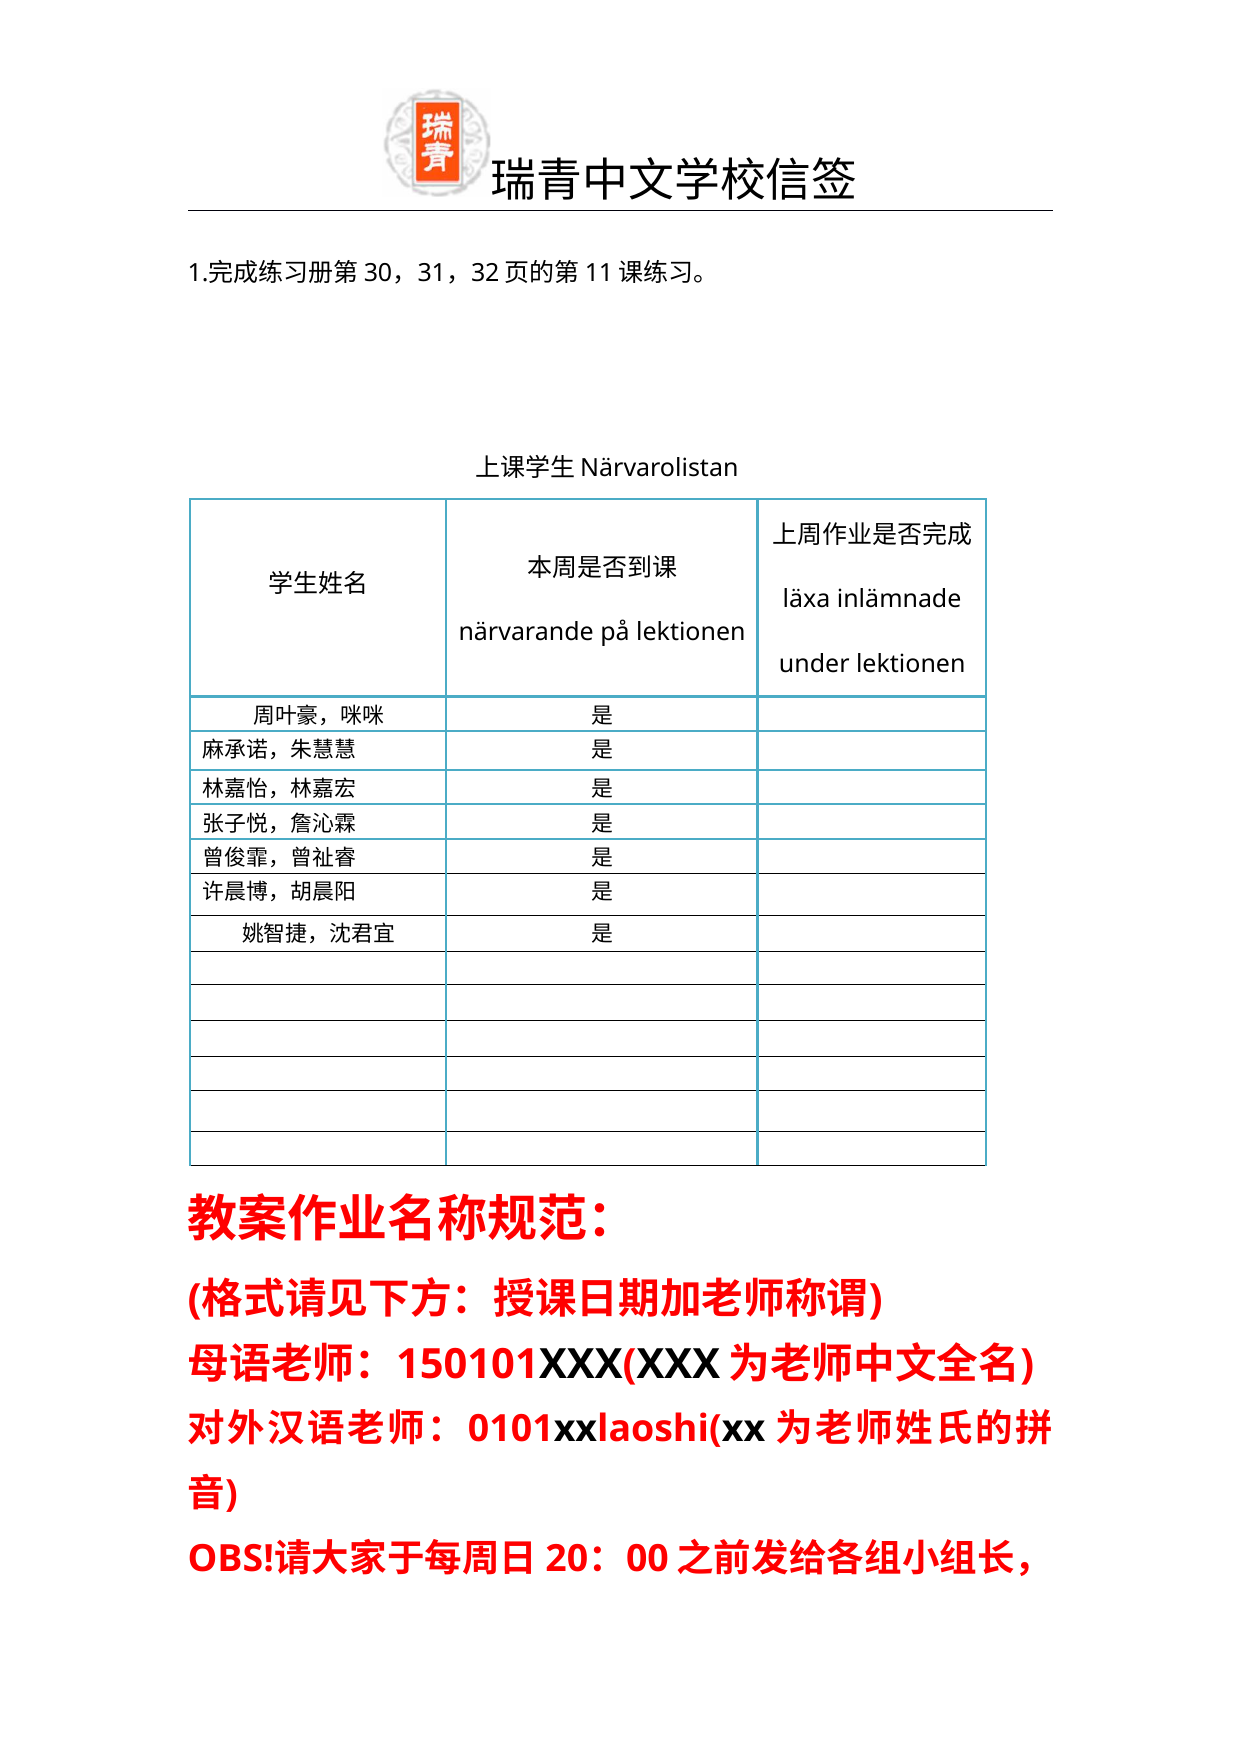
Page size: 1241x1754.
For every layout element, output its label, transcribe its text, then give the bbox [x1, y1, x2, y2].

table_cell [759, 1132, 985, 1164]
table_cell 曾俊霏，曾祉睿 [191, 840, 445, 872]
table_cell 周叶豪，咪咪 [191, 698, 445, 730]
table_cell [759, 952, 985, 984]
table_cell [447, 1021, 756, 1056]
table_header 学生姓名 [191, 500, 445, 695]
table_cell [447, 952, 756, 984]
table_cell [447, 985, 756, 1020]
table_cell [759, 874, 985, 915]
table_cell [759, 1021, 985, 1056]
text (格式请见下方：授课日期加老师称谓) [187, 1263, 1053, 1328]
table_cell 林嘉怡，林嘉宏 [191, 771, 445, 803]
table_cell 是 [447, 771, 756, 803]
table_cell 是 [447, 732, 756, 769]
table_header 本周是否到课 närvarande på lektionen [447, 500, 756, 695]
table_cell [759, 840, 985, 872]
table_cell 是 [447, 698, 756, 730]
table_cell 是 [447, 805, 756, 838]
text 母语老师：150101XXX(XXX为老师中文全名) [187, 1328, 1053, 1393]
table_cell [759, 1091, 985, 1131]
table_cell 是 [447, 916, 756, 951]
table_cell [191, 1057, 445, 1090]
table_cell 姚智捷，沈君宜 [191, 916, 445, 951]
table_cell 麻承诺，朱慧慧 [191, 732, 445, 769]
table_cell [447, 1132, 756, 1164]
table_cell [191, 952, 445, 984]
text 上课学生Närvarolistan [187, 433, 1053, 498]
text 教案作业名称规范： [187, 1166, 1053, 1263]
table_cell [759, 698, 985, 730]
table_cell 是 [447, 840, 756, 872]
table_cell [759, 732, 985, 769]
table_cell [759, 1057, 985, 1090]
table_cell [191, 1091, 445, 1131]
table_cell 张子悦，詹沁霖 [191, 805, 445, 838]
table_cell [759, 916, 985, 951]
table_cell [759, 805, 985, 838]
text 1.完成练习册第30，31，32页的第11课练习。 [187, 238, 1053, 303]
text OBS!请大家于每周日20：00之前发给各组小组长，谢谢合作！ [187, 1523, 1053, 1588]
table_cell [447, 1057, 756, 1090]
table_cell 许晨博，胡晨阳 [191, 874, 445, 915]
picture [382, 88, 491, 197]
table_cell [447, 1091, 756, 1131]
table_cell [191, 1021, 445, 1056]
table_cell [191, 1132, 445, 1164]
table_cell [759, 771, 985, 803]
table_header 上周作业是否完成 läxa inlämnade under lektionen [759, 500, 985, 695]
text 对外汉语老师：0101xxlaoshi(xx为老师姓氏的拼音) [187, 1393, 1053, 1523]
table_cell 是 [447, 874, 756, 915]
table_cell [191, 985, 445, 1020]
table_cell [759, 985, 985, 1020]
